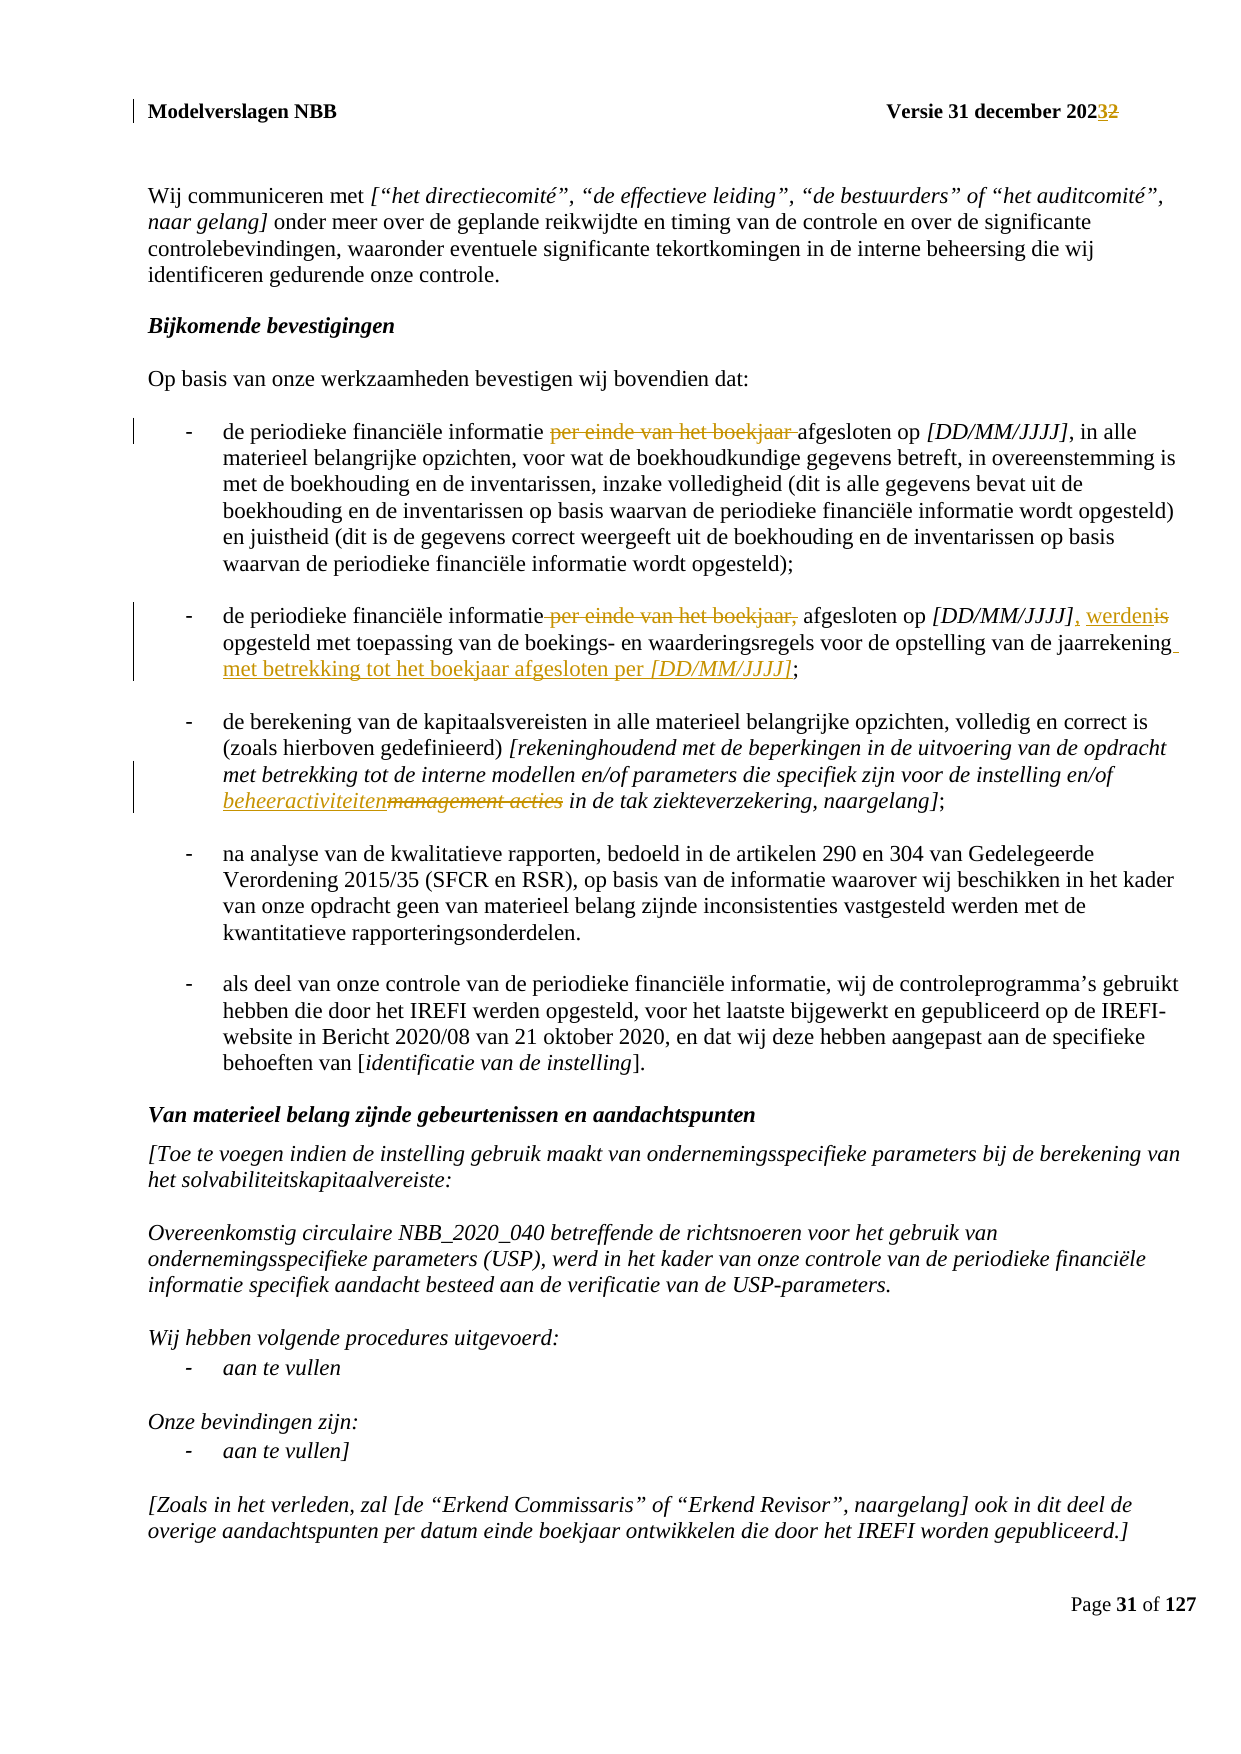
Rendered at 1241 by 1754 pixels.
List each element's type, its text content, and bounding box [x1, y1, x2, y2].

list de berekening van de kapitaalsvereisten in alle materieel belangrijke opzichten, volledig en correct is (zoals hierboven gedefinieerd) [rekeninghoudend met de beperkingen in de uitvoering van de opdracht met betrekking tot de interne modellen en/of parameters die specifiek zijn voor de instelling en/of in de tak ziekteverzekering, naargelang]; [185, 708, 1196, 813]
text Wij hebben volgende procedures uitgevoerd: [148, 1324, 1196, 1350]
list na analyse van de kwalitatieve rapporten, bedoeld in de artikelen 290 en 304 van Gedelegeerde Verordening 2015/35 (SFCR en RSR), op basis van de informatie waarover wij beschikken in het kader van onze opdracht geen van materieel belang zijnde inconsistenties vastgesteld werden met de kwantitatieve rapporteringsonderdelen. [185, 840, 1196, 945]
text [Toe te voegen indien de instelling gebruik maakt van ondernemingsspecifieke parameters bij de berekening van het solvabiliteitskapitaalvereiste: [148, 1139, 1196, 1192]
list als deel van onze controle van de periodieke financiële informatie, wij de controleprogramma’s gebruikt hebben die door het IREFI werden opgesteld, voor het laatste bijgewerkt en gepubliceerd op de IREFI-website in Bericht 2020/08 van 21 oktober 2020, en dat wij deze hebben aangepast aan de specifieke behoeften van [identificatie van de instelling]. [185, 970, 1196, 1076]
text [Zoals in het verleden, zal [de “Erkend Commissaris” of “Erkend Revisor”, naargelang] ook in dit deel de overige aandachtspunten per datum einde boekjaar ontwikkelen die door het IREFI worden gepubliceerd.] [148, 1491, 1196, 1543]
list aan te vullen] [185, 1434, 1196, 1466]
text Van materieel belang zijnde gebeurtenissen en aandachtspunten [148, 1101, 1196, 1127]
list de periodieke financiële informatie afgesloten op [DD/MM/JJJJ], in alle materieel belangrijke opzichten, voor wat de boekhoudkundige gegevens betreft, in overeenstemming is met de boekhouding en de inventarissen, inzake volledigheid (dit is alle gegevens bevat uit de boekhouding en de inventarissen op basis waarvan de periodieke financiële informatie wordt opgesteld) en juistheid (dit is de gegevens correct weergeeft uit de boekhouding en de inventarissen op basis waarvan de periodieke financiële informatie wordt opgesteld); [185, 418, 1196, 576]
text Op basis van onze werkzaamheden bevestigen wij bovendien dat: [148, 365, 1196, 391]
text Wij communiceren met [“het directiecomité”, “de effectieve leiding”, “de bestuurders” of “het auditcomité”, naar gelang] onder meer over de geplande reikwijdte en timing van de controle en over de significante controlebevindingen, waaronder eventuele significante tekortkomingen in de interne beheersing die wij identificeren gedurende onze controle. [148, 182, 1196, 287]
text Overeenkomstig circulaire NBB_2020_040 betreffende de richtsnoeren voor het gebruik van ondernemingsspecifieke parameters (USP), werd in het kader van onze controle van de periodieke financiële informatie specifiek aandacht besteed aan de verificatie van de USP-parameters. [148, 1219, 1196, 1298]
list aan te vullen [185, 1350, 1196, 1382]
list de periodieke financiële informatie afgesloten op [DD/MM/JJJJ] opgesteld met toepassing van de boekings- en waarderingsregels voor de opstelling van de jaarrekening; [185, 602, 1196, 681]
text Bijkomende bevestigingen [148, 312, 1196, 339]
text Onze bevindingen zijn: [148, 1408, 1196, 1434]
